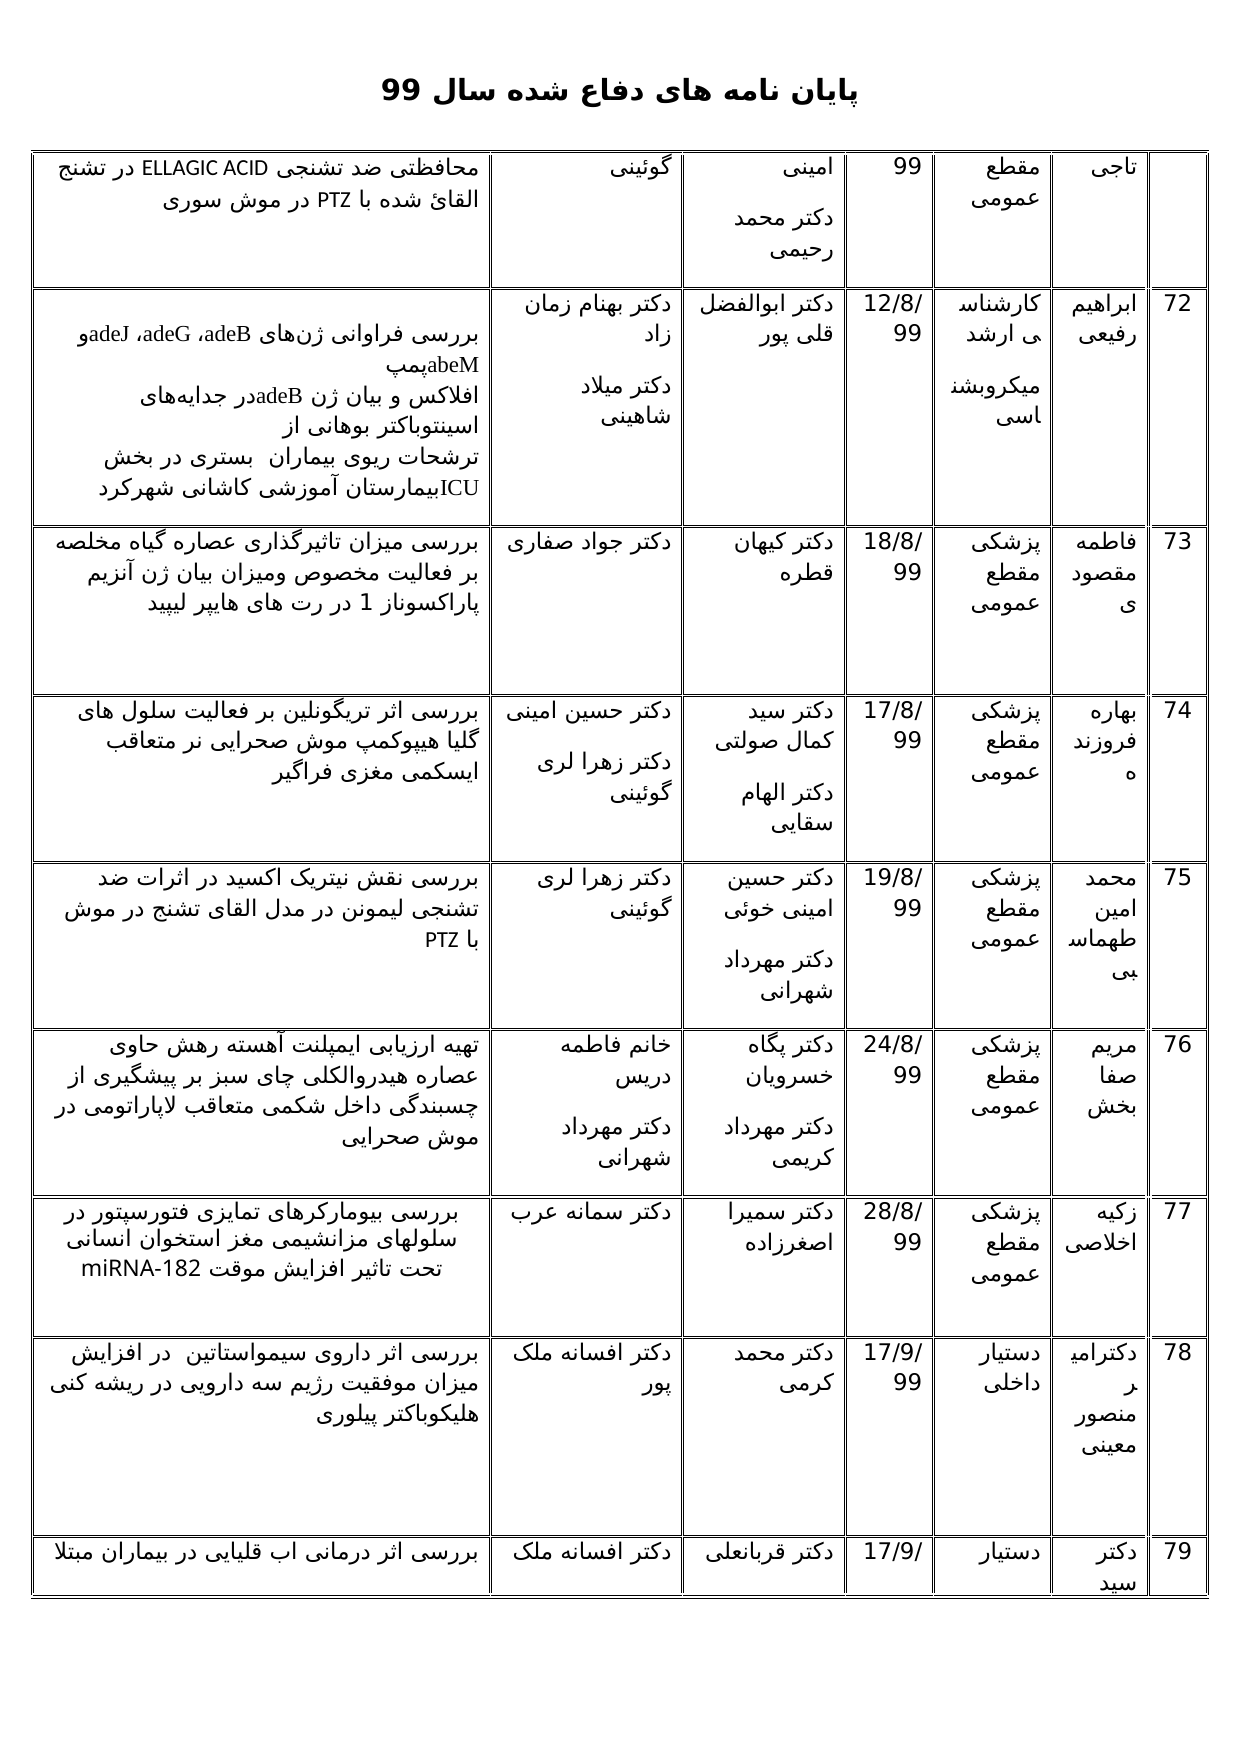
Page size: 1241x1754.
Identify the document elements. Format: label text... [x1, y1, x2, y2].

table_cell پزشکی مقطع عمومی [935, 1199, 1050, 1336]
table_cell دکتر افسانه ملک پور [491, 1535, 683, 1595]
table_cell 17/9/99 [847, 1339, 932, 1535]
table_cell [491, 151, 683, 287]
table_cell 79 [1148, 1535, 1207, 1595]
table_cell بررسی میزان تاثیرگذاری عصاره گیاه مخلصه بر فعالیت مخصوص ومیزان بیان ژن آنزیم پاراکسوناز 1 در رت های هایپر لیپید [34, 528, 489, 694]
table_cell بررسی نقش نیتریک اکسید در اثرات ضد تشنجی لیمونن در مدل القای تشنج در موش با PTZ [34, 864, 489, 1028]
table_cell زکیه اخلاصی [1052, 1195, 1148, 1336]
table_cell پزشکی مقطع عمومی [934, 151, 1052, 287]
table_cell دکتر سمانه عرب [492, 1199, 681, 1336]
table_cell کارشناسی ارشد میکروبشناسی [935, 290, 1050, 525]
table_cell دکتر جواد صفاری [492, 528, 681, 694]
table_cell دکتر زهرا لری گوئینی [492, 864, 681, 1028]
table_cell 28/8/99 [847, 1199, 932, 1336]
table_cell بررسی اثر تریگونلین بر فعالیت سلول های گلیا هیپوکمپ موش صحرایی نر متعاقب ایسکمی مغزی فراگیر [34, 697, 489, 861]
table_cell 71 [1150, 153, 1207, 287]
table_cell 73 [1148, 525, 1207, 694]
table_cell محمد امین طهماسبی [1052, 861, 1148, 1028]
table_cell بررسی فراوانی ژن‌های adeJ ،adeG ،adeBو abeMپمپ افلاکس و بیان ژن adeBدر جدایه‌های اسینتوباکتر بوهانی از ترشحات ریوی بیماران بستری در بخش ICUبیمارستان آموزشی کاشانی شهرکرد [34, 290, 489, 525]
table_cell بررسی بیومارکرهای تمایزی فتورسپتور در سلولهای مزانشیمی مغز استخوان انسانی تحت تاثیر افزایش موقت miRNA-182 [34, 1199, 489, 1336]
table_cell فاطمه مقصودی [1052, 525, 1148, 694]
table_cell مرضیه تاجی [1052, 153, 1147, 287]
table_cell بررسی اثر داروی سیمواستاتین در افزایش میزان موفقیت رژیم سه دارویی در ریشه کنی هلیکوباکتر پیلوری [34, 1339, 489, 1535]
table_cell دکتر پگاه خسرویان دکتر مهرداد کریمی [684, 1031, 844, 1195]
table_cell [33, 151, 491, 287]
table_cell دکتر سمیرا اصغرزاده [684, 1199, 844, 1336]
table_cell مریم صفا بخش [1052, 1028, 1148, 1195]
table_cell پزشکی مقطع عمومی [935, 528, 1050, 694]
table_cell دکتر حسین امینی دکتر زهرا لری گوئینی [492, 697, 681, 861]
table_cell ابراهیم رفیعی [1053, 287, 1147, 525]
table_cell دکتر کیهان قطره [684, 528, 844, 694]
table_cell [33, 1535, 491, 1595]
table_cell دکترامیر منصور معینی [1053, 1336, 1147, 1535]
table_cell 24/8/99 [847, 1031, 932, 1195]
table_cell دکتر افسانه ملک پور [492, 1339, 681, 1535]
table_cell دستیار داخلی [934, 1535, 1052, 1595]
table_cell 77 [1148, 1195, 1207, 1336]
table_cell پزشکی مقطع عمومی [935, 1031, 1050, 1195]
table_cell دکتر محمد کرمی [684, 1339, 844, 1535]
table_cell دکتر سید کمال صولتی دکتر الهام سقایی [684, 697, 844, 861]
table_cell دستیار داخلی [935, 1339, 1050, 1535]
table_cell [1052, 1535, 1148, 1595]
table_cell 76 [1148, 1028, 1207, 1195]
table_cell 78 [1150, 1336, 1206, 1535]
table_cell 75 [1148, 861, 1207, 1028]
table_cell 72 [1150, 287, 1206, 525]
table_cell 30/7/99 [845, 151, 934, 287]
table_cell دکتر ابوالفضل قلی پور [684, 290, 844, 525]
table_cell 12/8/99 [847, 290, 932, 525]
table_cell پزشکی مقطع عمومی [935, 864, 1050, 1028]
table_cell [683, 153, 845, 287]
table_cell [683, 1538, 845, 1595]
table_cell 74 [1150, 694, 1206, 861]
table_cell خانم فاطمه دریس دکتر مهرداد شهرانی [492, 1031, 681, 1195]
table_cell 17/9/99 [845, 1535, 934, 1595]
table_cell 19/8/99 [847, 864, 932, 1028]
table_cell 18/8/99 [847, 528, 932, 694]
table_cell 17/8/99 [847, 697, 932, 861]
table_cell تهیه ارزیابی ایمپلنت آهسته رهش حاوی عصاره هیدروالکلی چای سبز بر پیشگیری از چسبندگی داخل شکمی متعاقب لاپاراتومی در موش صحرایی [34, 1031, 489, 1195]
table_cell پزشکی مقطع عمومی [935, 697, 1050, 861]
table_cell بهاره فروزنده [1053, 694, 1147, 861]
table_cell دکتر بهنام زمان زاد دکتر میلاد شاهینی [492, 290, 681, 525]
table_cell دکتر حسین امینی خوئی دکتر مهرداد شهرانی [684, 864, 844, 1028]
